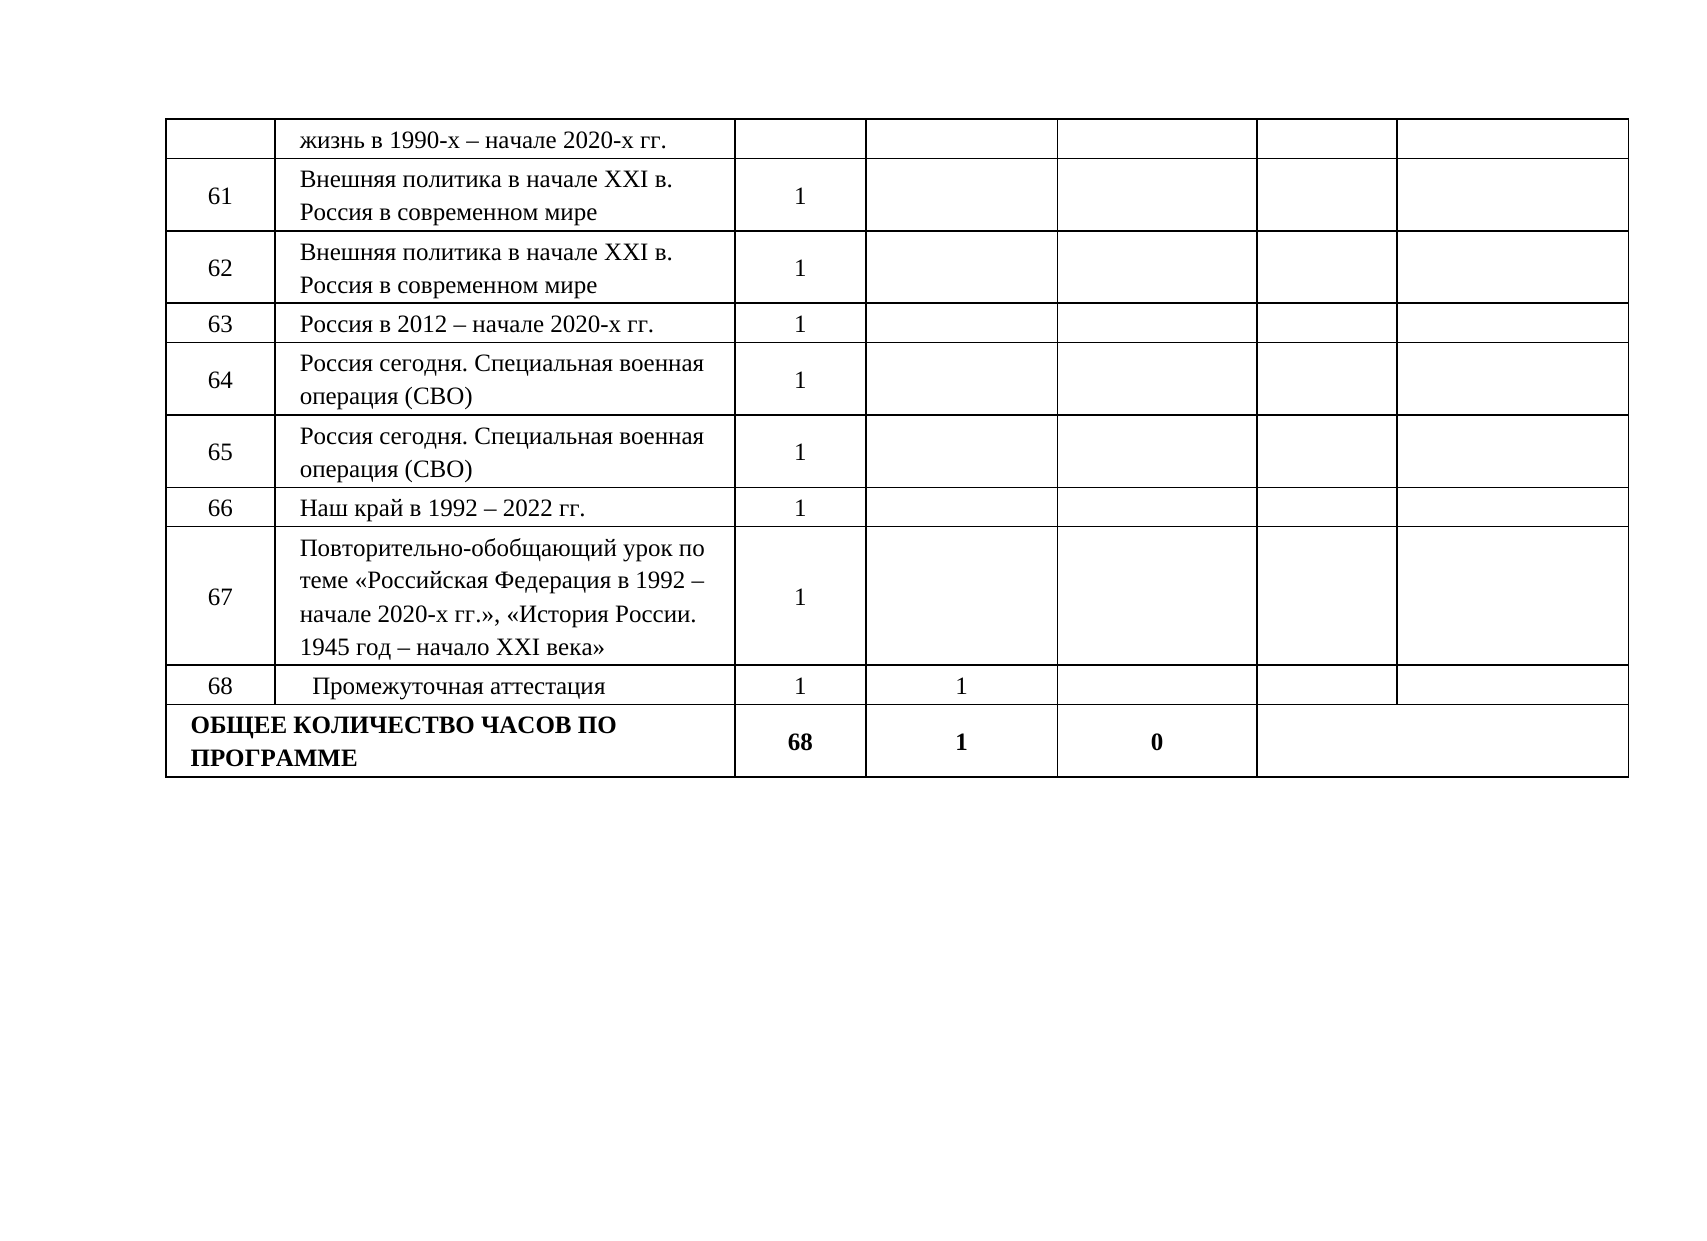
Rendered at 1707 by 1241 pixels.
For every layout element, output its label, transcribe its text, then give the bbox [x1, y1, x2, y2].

table_cell 1 [736, 343, 865, 414]
table_cell 1 [736, 488, 865, 526]
table_cell 1 [736, 120, 865, 157]
table_cell [1398, 120, 1628, 157]
table_cell 68 [736, 705, 865, 776]
table_cell [1058, 527, 1256, 664]
table_cell 1 [867, 666, 1057, 704]
table_cell [867, 120, 1057, 157]
table_cell [867, 527, 1057, 664]
table_cell [1058, 416, 1256, 486]
table_cell Россия сегодня. Специальная военная операция (СВО) [276, 416, 734, 486]
table_cell [1058, 159, 1256, 230]
table_cell [1398, 488, 1628, 526]
table_cell [1258, 527, 1396, 664]
table_cell [867, 159, 1057, 230]
table_cell [1258, 159, 1396, 230]
table_cell [1398, 232, 1628, 302]
table_cell Внешняя политика в начале ХХI в. Россия в современном мире [276, 232, 734, 302]
table_cell [1398, 304, 1628, 342]
table_cell [1258, 304, 1396, 342]
table_cell [867, 416, 1057, 486]
table_cell [1058, 488, 1256, 526]
table_cell [1058, 666, 1256, 704]
table_cell [1058, 232, 1256, 302]
table_cell [867, 343, 1057, 414]
table_cell [1398, 416, 1628, 486]
table_cell [1258, 343, 1396, 414]
table_cell 1 [736, 527, 865, 664]
table_cell 68 [167, 666, 274, 704]
table_cell 65 [167, 416, 274, 486]
table_cell ОБЩЕЕ КОЛИЧЕСТВО ЧАСОВ ПО ПРОГРАММЕ [167, 705, 734, 776]
table_cell Наш край в 1992 – 2022 гг. [276, 488, 734, 526]
table_cell 0 [1058, 705, 1256, 776]
table_cell Россия сегодня. Специальная военная операция (СВО) [276, 343, 734, 414]
table_cell Промежуточная аттестация [276, 666, 734, 704]
table_cell 63 [167, 304, 274, 342]
table_cell 64 [167, 343, 274, 414]
table_cell [867, 232, 1057, 302]
table_cell [1258, 416, 1396, 486]
table_cell [1258, 488, 1396, 526]
table_cell 61 [167, 159, 274, 230]
table_cell [1398, 159, 1628, 230]
table_cell [1058, 304, 1256, 342]
table_cell [1258, 666, 1396, 704]
table_cell [1398, 527, 1628, 664]
table_cell [1398, 666, 1628, 704]
table_cell 66 [167, 488, 274, 526]
table_cell 60 [167, 120, 274, 157]
table_cell 62 [167, 232, 274, 302]
table_cell 1 [867, 705, 1057, 776]
table_cell 67 [167, 527, 274, 664]
table_cell [1258, 232, 1396, 302]
table_cell [867, 304, 1057, 342]
table_cell 1 [736, 304, 865, 342]
table_cell 1 [736, 159, 865, 230]
table_cell 1 [736, 666, 865, 704]
table_cell [1398, 343, 1628, 414]
table_cell [1258, 705, 1628, 776]
table_cell [1258, 120, 1396, 157]
table_cell Россия в 2012 – начале 2020-х гг. [276, 304, 734, 342]
table_cell 1 [736, 232, 865, 302]
table_cell 1 [736, 416, 865, 486]
table_cell Повторительно-обобщающий урок по теме «Российская Федерация в 1992 – начале 2020-х гг.», «История России. 1945 год – начало ХХI века» [276, 527, 734, 664]
table_cell [1058, 343, 1256, 414]
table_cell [276, 120, 734, 157]
table_cell Внешняя политика в начале ХХI в. Россия в современном мире [276, 159, 734, 230]
table_cell [1058, 120, 1256, 157]
table_cell [867, 488, 1057, 526]
